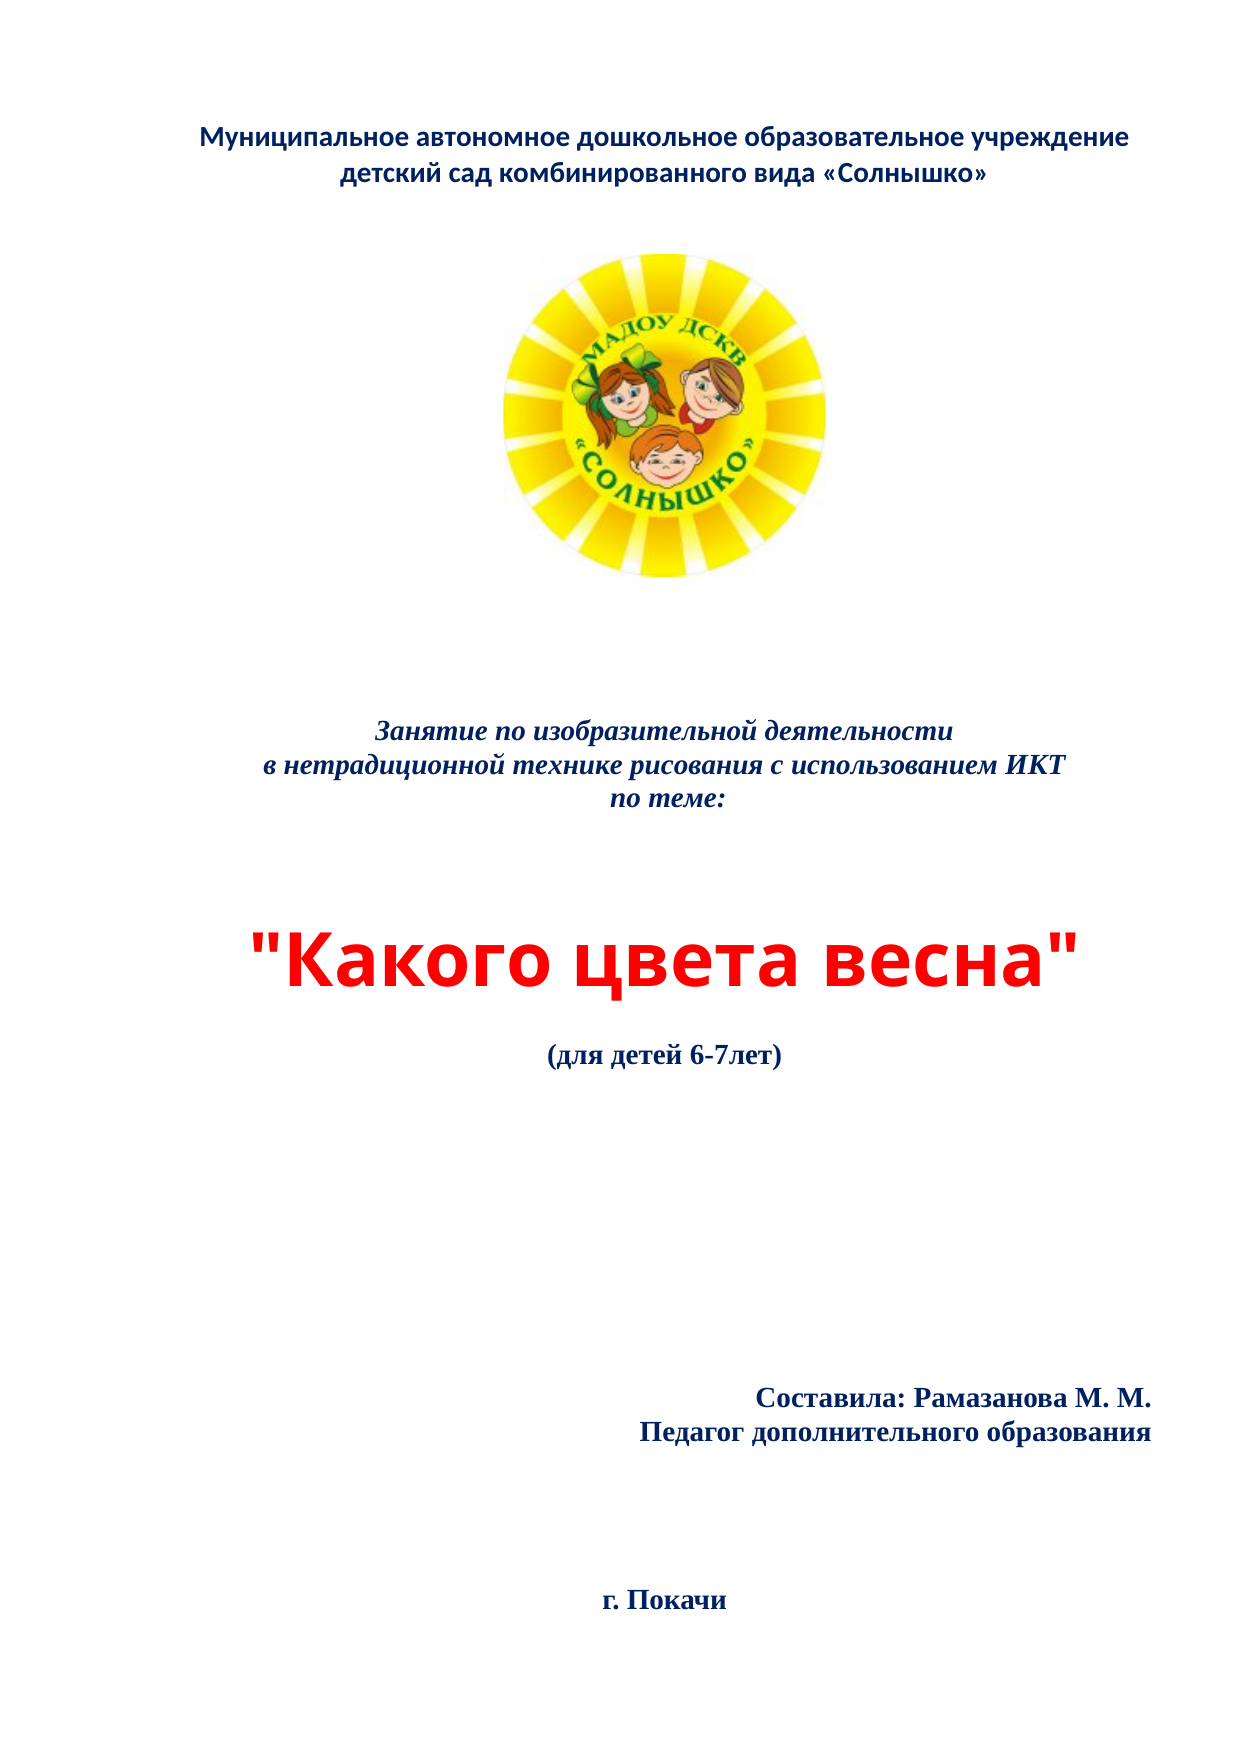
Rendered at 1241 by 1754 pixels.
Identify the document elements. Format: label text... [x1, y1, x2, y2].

text "Какого цвета весна" [177, 906, 1152, 1008]
text Муниципальное автономное дошкольное образовательное учреждение [177, 118, 1152, 154]
text детский сад комбинированного вида «Солнышко» [177, 154, 1152, 189]
text в нетрадиционной технике рисования с использованием ИКТ [177, 747, 1152, 780]
text (для детей 6-7лет) [177, 1037, 1152, 1071]
text Занятие по изобразительной деятельности [177, 713, 1152, 747]
text г. Покачи [177, 1582, 1152, 1615]
text по теме: [177, 780, 1152, 814]
picture [503, 254, 826, 577]
text Педагог дополнительного образования [177, 1414, 1152, 1448]
text Составила: Рамазанова М. М. [177, 1381, 1152, 1414]
